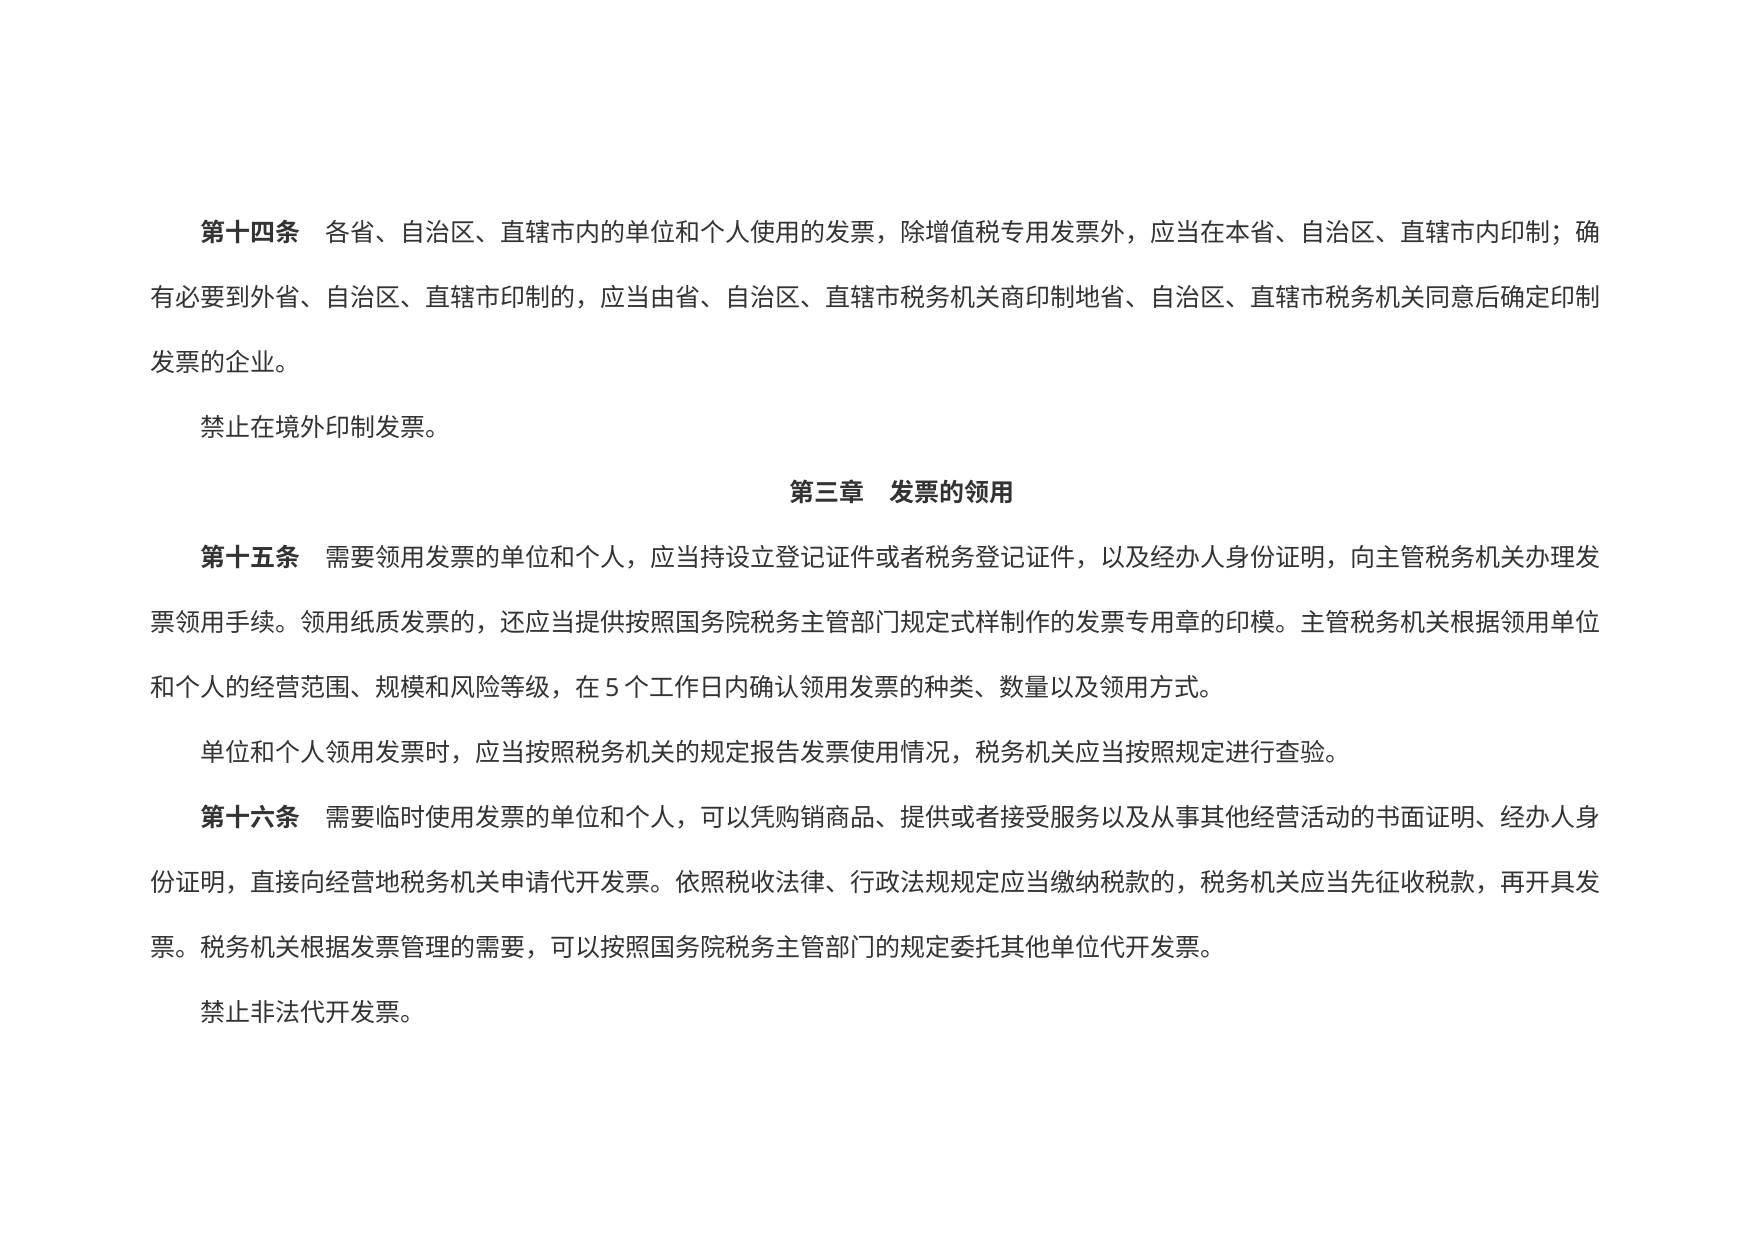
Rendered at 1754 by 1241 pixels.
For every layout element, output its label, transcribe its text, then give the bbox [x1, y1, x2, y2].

text 第十四条 各省、自治区、直辖市内的单位和个人使用的发票，除增值税专用发票外，应当在本省、自治区、直辖市内印制；确有必要到外省、自治区、直辖市印制的，应当由省、自治区、直辖市税务机关商印制地省、自治区、直辖市税务机关同意后确定印制发票的企业。 [150, 198, 1604, 393]
text 禁止非法代开发票。 [150, 978, 1604, 1043]
text 第三章 发票的领用 [150, 458, 1604, 523]
text 单位和个人领用发票时，应当按照税务机关的规定报告发票使用情况，税务机关应当按照规定进行查验。 [150, 718, 1604, 783]
text 第十五条 需要领用发票的单位和个人，应当持设立登记证件或者税务登记证件，以及经办人身份证明，向主管税务机关办理发票领用手续。领用纸质发票的，还应当提供按照国务院税务主管部门规定式样制作的发票专用章的印模。主管税务机关根据领用单位和个人的经营范围、规模和风险等级，在5个工作日内确认领用发票的种类、数量以及领用方式。 [150, 523, 1604, 718]
text 禁止在境外印制发票。 [150, 393, 1604, 458]
text 第十六条 需要临时使用发票的单位和个人，可以凭购销商品、提供或者接受服务以及从事其他经营活动的书面证明、经办人身份证明，直接向经营地税务机关申请代开发票。依照税收法律、行政法规规定应当缴纳税款的，税务机关应当先征收税款，再开具发票。税务机关根据发票管理的需要，可以按照国务院税务主管部门的规定委托其他单位代开发票。 [150, 783, 1604, 978]
